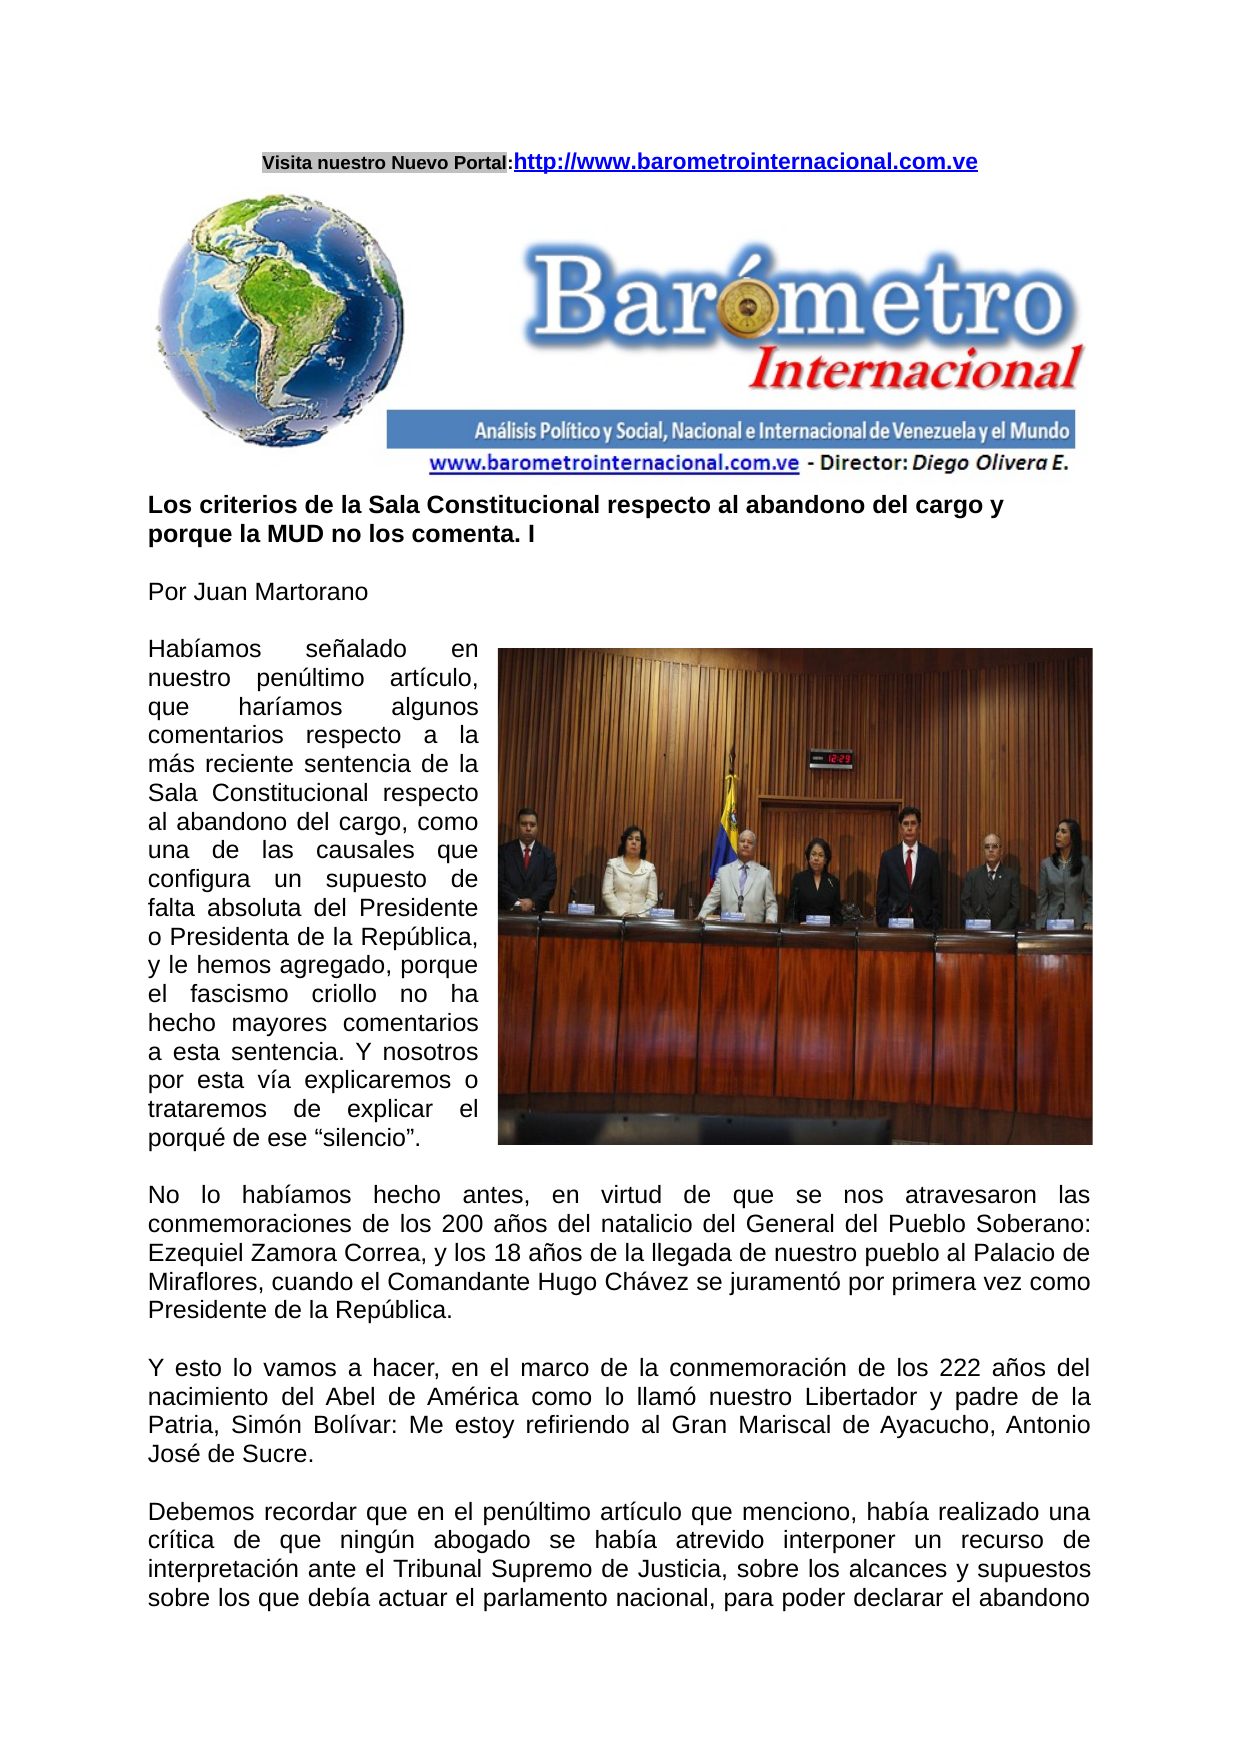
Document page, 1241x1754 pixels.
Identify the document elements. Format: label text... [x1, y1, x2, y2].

text Visita nuestro Nuevo Portal: http://www.barometrointernacional.com.ve [148, 148, 1092, 174]
text Y esto lo vamos a hacer, en el marco de la conmemoración de los 222 años del nacimiento del Abel de América como lo llamó nuestro Libertador y padre de la Patria, Simón Bolívar: Me estoy refiriendo al Gran Mariscal de Ayacucho, Antonio José de Sucre. [148, 1353, 1092, 1468]
text Los criterios de la Sala Constitucional respecto al abandono del cargo y porque la MUD no los comenta. I [148, 490, 1092, 548]
text No lo habíamos hecho antes, en virtud de que se nos atravesaron las conmemoraciones de los 200 años del natalicio del General del Pueblo Soberano: Ezequiel Zamora Correa, y los 18 años de la llegada de nuestro pueblo al Palacio de Miraflores, cuando el Comandante Hugo Chávez se juramentó por primera vez como Presidente de la República. [148, 1180, 1092, 1324]
picture [150, 186, 1094, 485]
text Por Juan Martorano [148, 577, 1092, 605]
picture [497, 648, 1093, 1145]
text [148, 1497, 1092, 1612]
